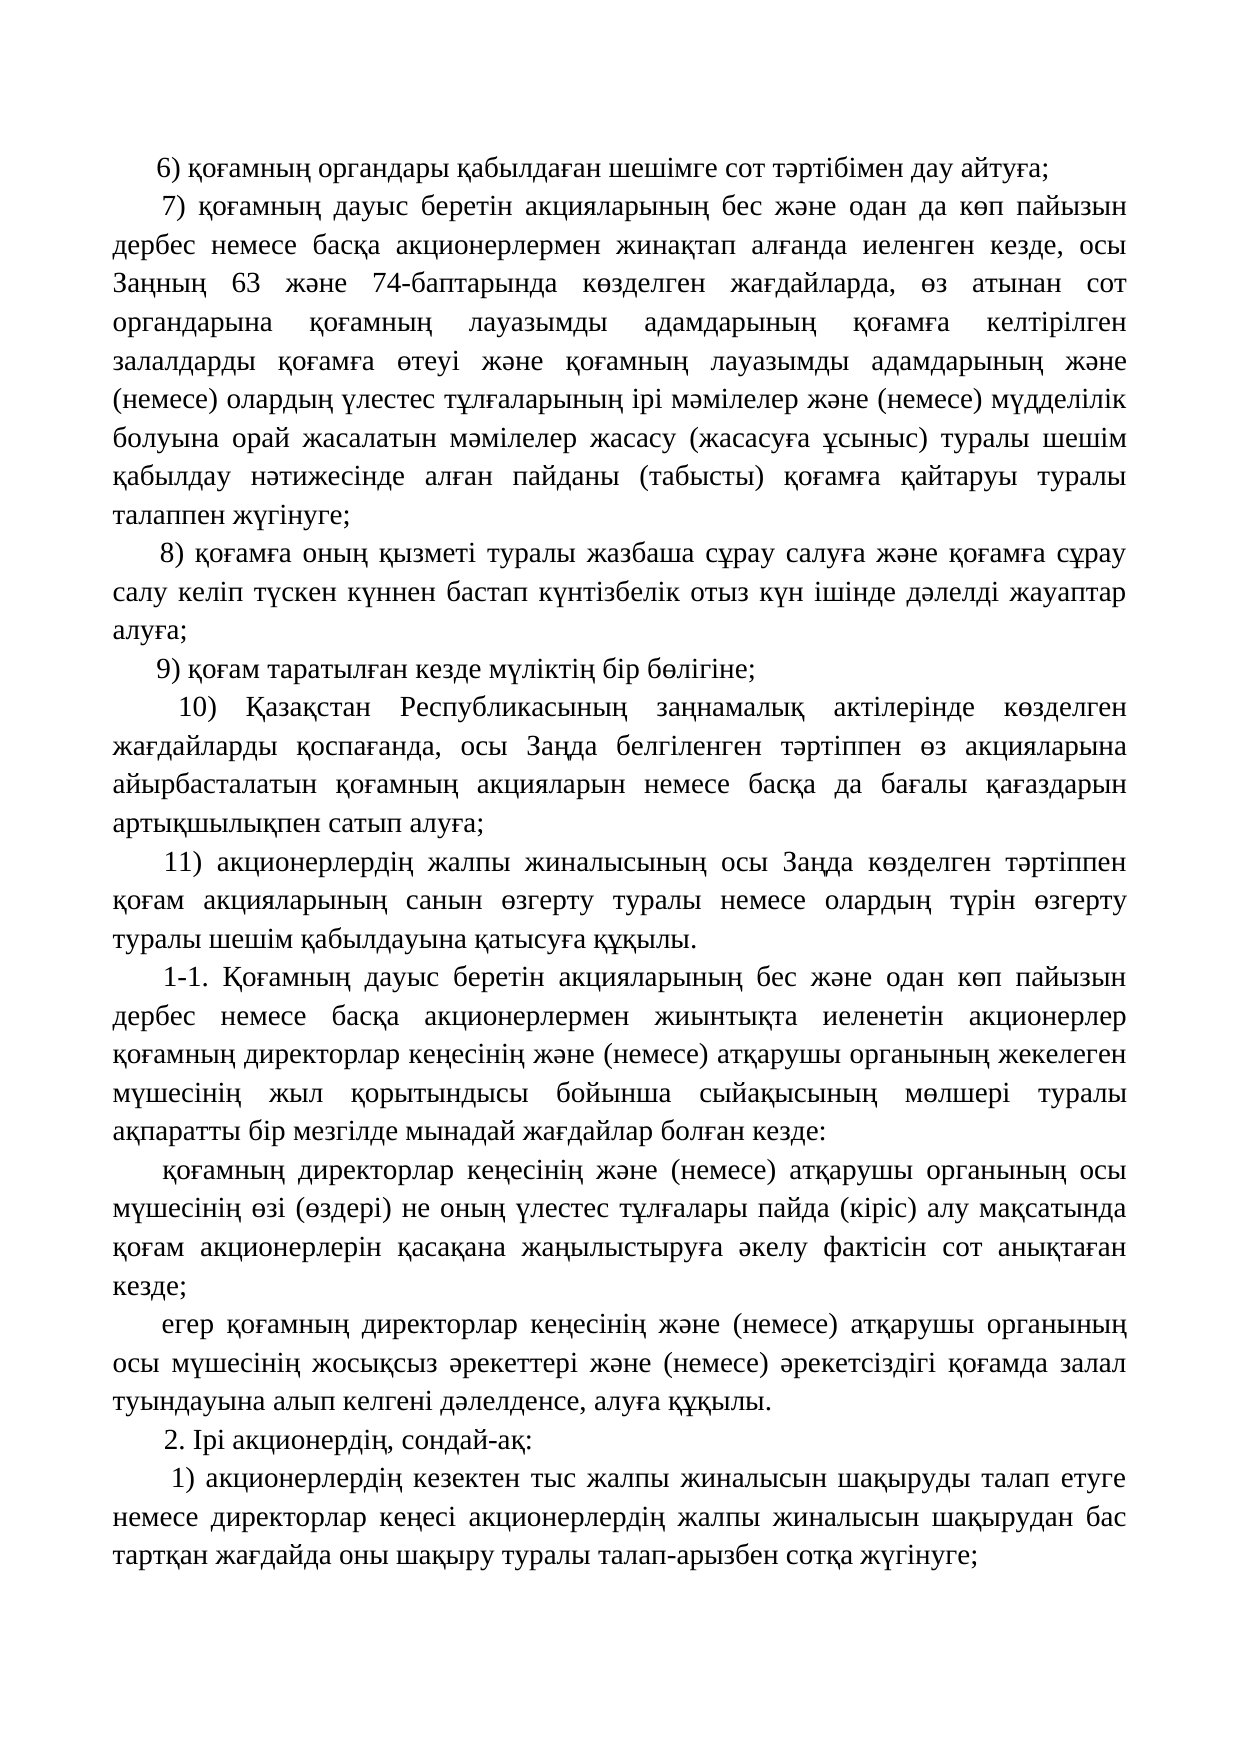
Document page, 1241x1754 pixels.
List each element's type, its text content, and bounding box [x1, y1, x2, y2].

text 1-1. Қоғамның дауыс беретін акцияларының бес және одан көп пайызын дербес немесе басқа акционерлермен жиынтықта иеленетін акционерлер қоғамның директорлар кеңесінің және (немесе) атқарушы органының жекелеген мүшесінің жыл қорытындысы бойынша сыйақысының мөлшері туралы ақпаратты бір мезгілде мынадай жағдайлар болған кезде: [112, 959, 1128, 1147]
text 7) қоғамның дауыс беретін акцияларының бес және одан да көп пайызын дербес немесе басқа акционерлермен жинақтап алғанда иеленген кезде, осы Заңның 63 және 74-баптарында көзделген жағдайларда, өз атынан сот органдарына қоғамның лауазымды адамдарының қоғамға келтірілген залалдарды қоғамға өтеуі және қоғамның лауазымды адамдарының және (немесе) олардың үлестес тұлғаларының ірі мәмілелер және (немесе) мүдделілік болуына орай жасалатын мәмілелер жасасу (жасасуға ұсыныс) туралы шешім қабылдау нәтижесінде алған пайданы (табысты) қоғамға қайтаруы туралы талаппен жүгінуге; [112, 188, 1128, 530]
text 11) акционерлердің жалпы жиналысының осы Заңда көзделген тәртіппен қоғам акцияларының санын өзгерту туралы немесе олардың түрін өзгерту туралы шешім қабылдауына қатысуға құқылы. [112, 844, 1128, 954]
text 8) қоғамға оның қызметi туралы жазбаша сұрау салуға және қоғамға сұрау салу келiп түскен күннен бастап күнтізбелік отыз күн iшiнде дәлелдi жауаптар алуға; [112, 535, 1128, 646]
text 6) қоғамның органдары қабылдаған шешiмге сот тәртiбiмен дау айтуға; [112, 150, 1128, 183]
text 2. Ірі акционердің, сондай-ақ: [112, 1422, 1128, 1455]
text егер қоғамның директорлар кеңесінің және (немесе) атқарушы органының осы мүшесінің жосықсыз әрекеттері және (немесе) әрекетсіздігі қоғамда залал туындауына алып келгені дәлелденсе, алуға құқылы. [112, 1306, 1128, 1417]
text 9) қоғам таратылған кезде мүлiктiң бiр бөлiгiне; [112, 651, 1128, 684]
text 10) Қазақстан Республикасының заңнамалық актiлерінде көзделген жағдайларды қоспағанда, осы Заңда белгiленген тәртiппен өз акцияларына айырбасталатын қоғамның акцияларын немесе басқа да бағалы қағаздарын артықшылықпен сатып алуға; [112, 689, 1128, 839]
text қоғамның директорлар кеңесінің және (немесе) атқарушы органының осы мүшесінің өзі (өздері) не оның үлестес тұлғалары пайда (кіріс) алу мақсатында қоғам акционерлерін қасақана жаңылыстыруға әкелу фактісін сот анықтаған кезде; [112, 1152, 1128, 1301]
text 1) акционерлердің кезектен тыс жалпы жиналысын шақыруды талап етуге немесе директорлар кеңесі акционерлердің жалпы жиналысын шақырудан бас тартқан жағдайда оны шақыру туралы талап-арызбен сотқа жүгінуге; [112, 1460, 1128, 1571]
